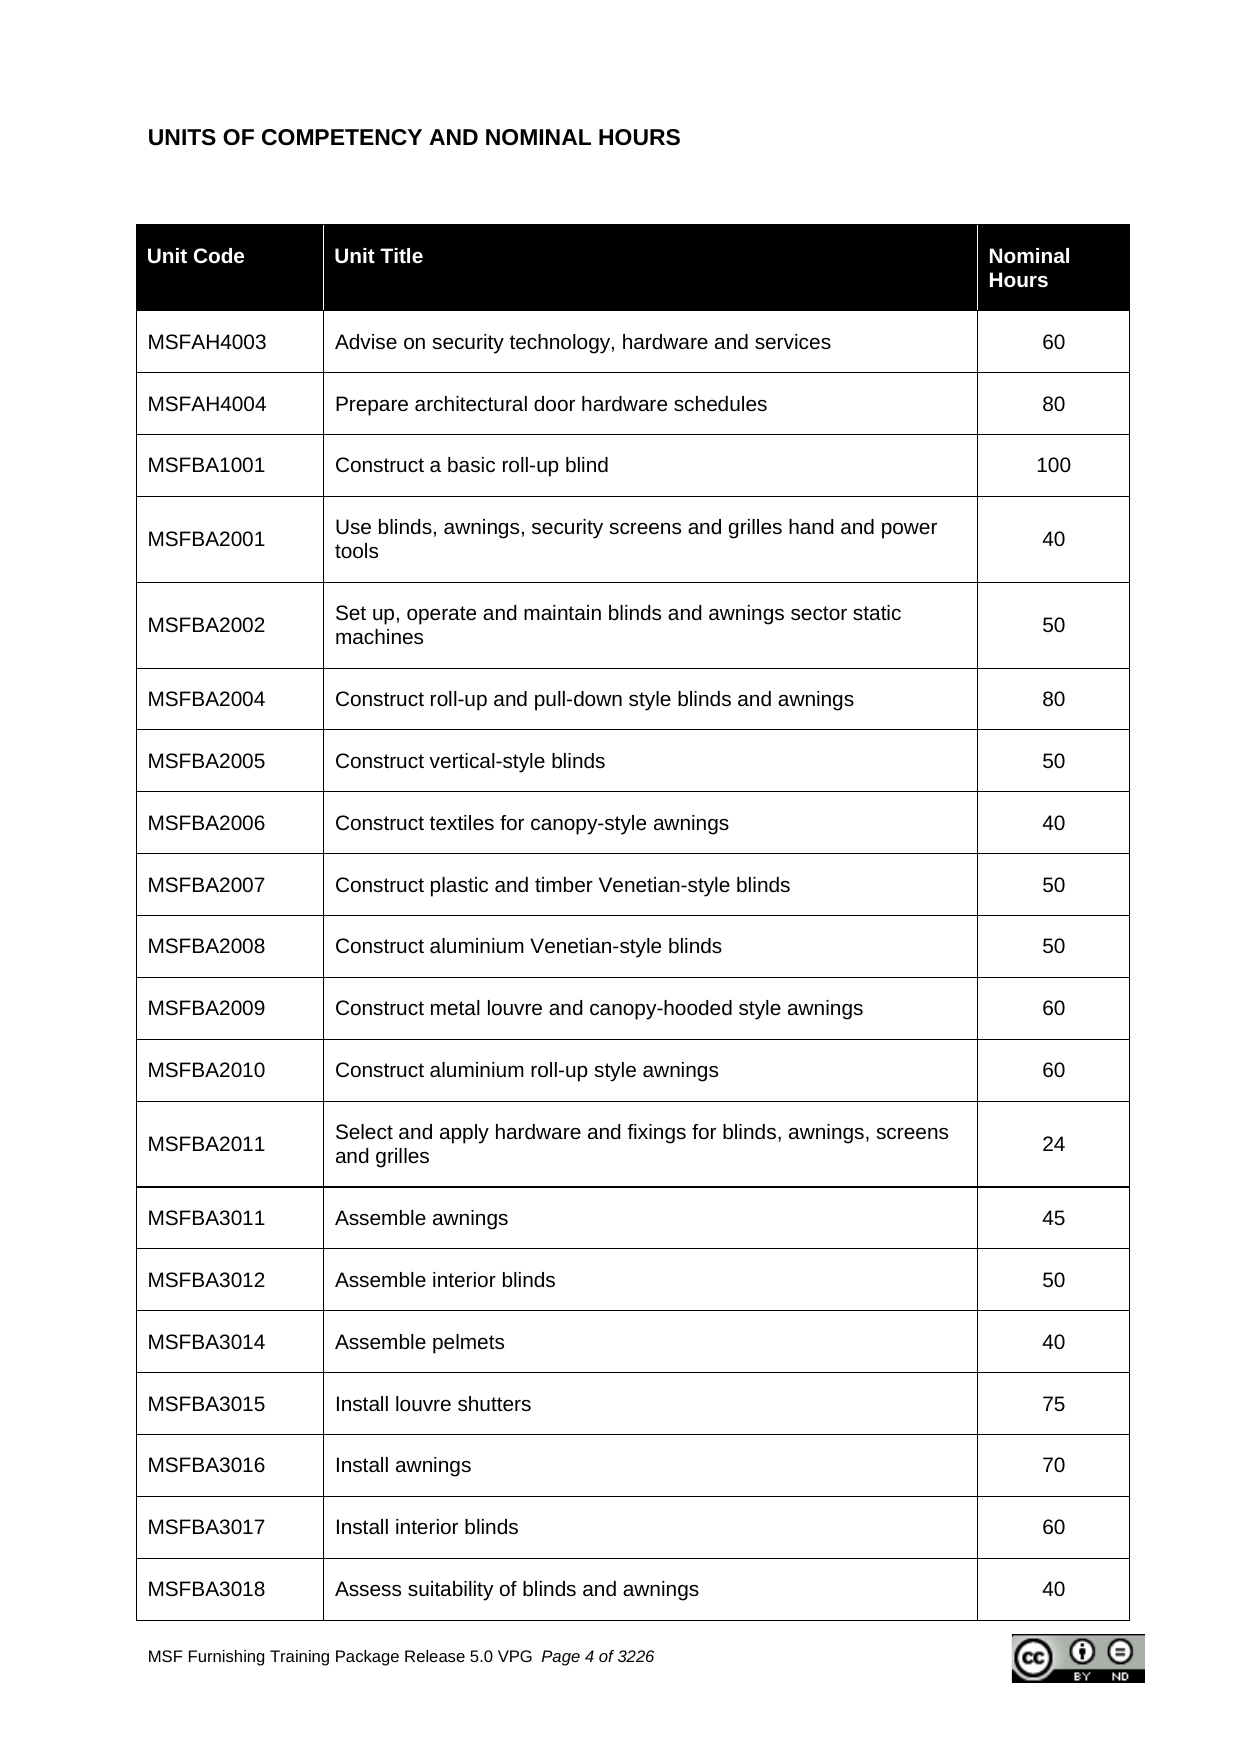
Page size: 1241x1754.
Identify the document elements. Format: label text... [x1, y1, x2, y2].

table_cell Construct textiles for canopy-style awnings [324, 792, 977, 853]
table_cell MSFBA2008 [137, 916, 323, 977]
table_cell 50 [978, 583, 1129, 667]
table_cell Use blinds, awnings, security screens and grilles hand and power tools [324, 497, 977, 582]
table_cell Install awnings [324, 1435, 977, 1496]
table_cell 80 [978, 669, 1129, 729]
table_cell 80 [978, 373, 1129, 434]
table_cell MSFAH4003 [137, 311, 323, 372]
table_cell Construct a basic roll-up blind [324, 435, 977, 496]
table_cell Assemble pelmets [324, 1311, 977, 1372]
table_cell Construct roll-up and pull-down style blinds and awnings [324, 669, 977, 729]
table_cell Assess suitability of blinds and awnings [324, 1559, 977, 1619]
table_cell Set up, operate and maintain blinds and awnings sector static machines [324, 583, 977, 667]
table_cell MSFBA3015 [137, 1373, 323, 1434]
text UNITS OF COMPETENCY AND NOMINAL HOURS [148, 124, 1122, 150]
table_cell 60 [978, 311, 1129, 372]
table_header Unit Code [137, 225, 323, 310]
table_cell Construct aluminium roll-up style awnings [324, 1040, 977, 1101]
table_cell MSFBA2001 [137, 497, 323, 582]
table_cell 45 [978, 1188, 1129, 1248]
table_cell Assemble interior blinds [324, 1249, 977, 1310]
table_cell MSFBA1001 [137, 435, 323, 496]
table_cell MSFBA3012 [137, 1249, 323, 1310]
table_cell Construct vertical-style blinds [324, 730, 977, 791]
table_cell 40 [978, 792, 1129, 853]
table_cell 75 [978, 1373, 1129, 1434]
table_cell MSFBA2005 [137, 730, 323, 791]
table_cell Construct plastic and timber Venetian-style blinds [324, 854, 977, 915]
table_header Unit Title [324, 225, 977, 310]
table_cell MSFBA2009 [137, 978, 323, 1039]
table_cell Select and apply hardware and fixings for blinds, awnings, screens and grilles [324, 1102, 977, 1186]
table_cell Construct metal louvre and canopy-hooded style awnings [324, 978, 977, 1039]
table_cell 60 [978, 978, 1129, 1039]
table_cell 40 [978, 1559, 1129, 1619]
table_cell MSFBA3016 [137, 1435, 323, 1496]
picture [1010, 1634, 1144, 1681]
table_cell 40 [978, 1311, 1129, 1372]
table_cell Construct aluminium Venetian-style blinds [324, 916, 977, 977]
table_cell MSFBA2006 [137, 792, 323, 853]
table_cell MSFAH4004 [137, 373, 323, 434]
table_cell 50 [978, 916, 1129, 977]
table_cell Prepare architectural door hardware schedules [324, 373, 977, 434]
table_cell MSFBA2002 [137, 583, 323, 667]
table_cell Advise on security technology, hardware and services [324, 311, 977, 372]
table_cell 100 [978, 435, 1129, 496]
table_cell Install louvre shutters [324, 1373, 977, 1434]
table_cell 40 [978, 497, 1129, 582]
table_cell MSFBA3014 [137, 1311, 323, 1372]
table_cell 50 [978, 730, 1129, 791]
table_cell MSFBA3011 [137, 1188, 323, 1248]
table_cell MSFBA2010 [137, 1040, 323, 1101]
table_cell Assemble awnings [324, 1188, 977, 1248]
table_cell MSFBA3017 [137, 1497, 323, 1558]
table_cell 70 [978, 1435, 1129, 1496]
table_header Nominal Hours [978, 225, 1129, 310]
table_cell MSFBA3018 [137, 1559, 323, 1619]
table_cell MSFBA2007 [137, 854, 323, 915]
table_cell MSFBA2011 [137, 1102, 323, 1186]
table_cell Install interior blinds [324, 1497, 977, 1558]
table_cell MSFBA2004 [137, 669, 323, 729]
table_cell 60 [978, 1497, 1129, 1558]
table_cell 60 [978, 1040, 1129, 1101]
table_cell 50 [978, 854, 1129, 915]
table_cell 24 [978, 1102, 1129, 1186]
table_cell 50 [978, 1249, 1129, 1310]
